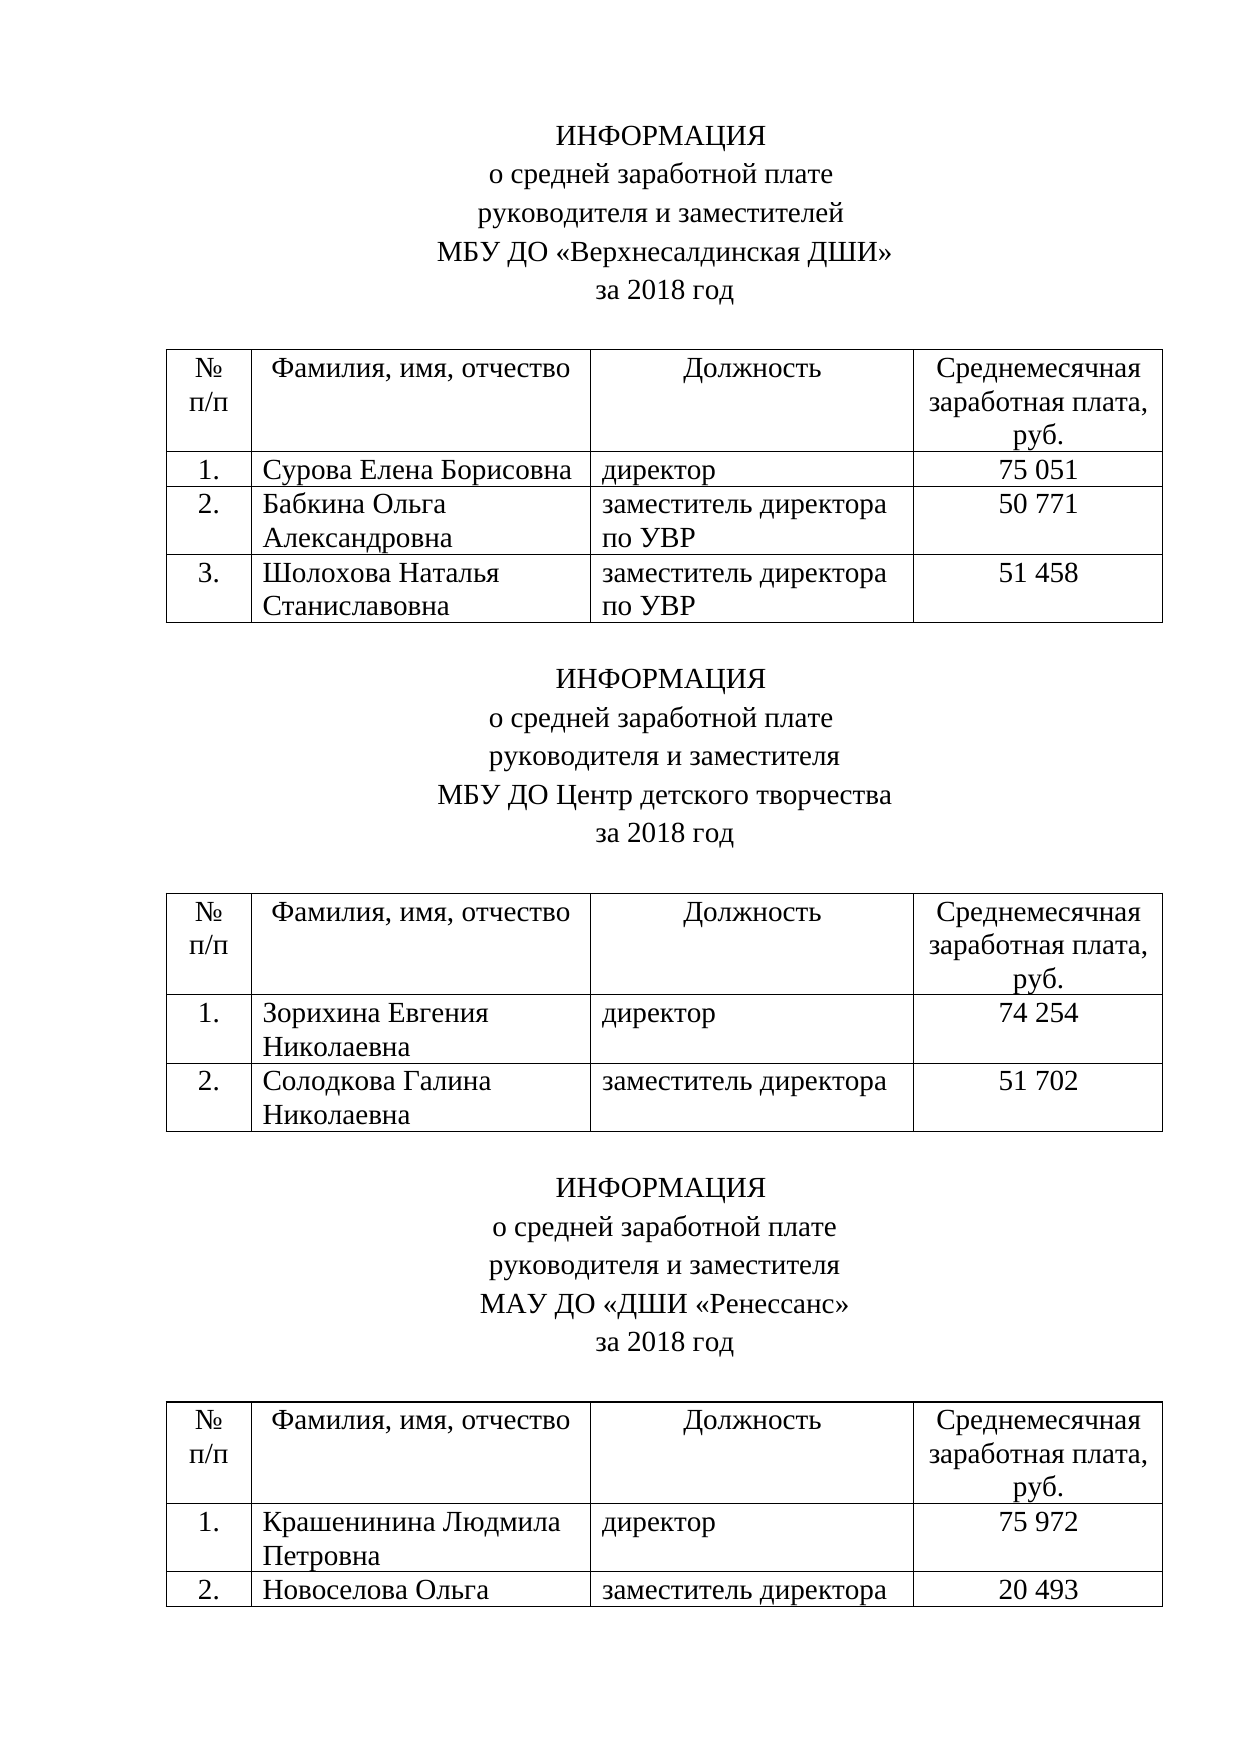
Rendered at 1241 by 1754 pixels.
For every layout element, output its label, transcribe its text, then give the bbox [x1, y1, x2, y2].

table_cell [591, 1572, 913, 1606]
table_cell 1. [167, 995, 251, 1062]
table_header Среднемесячная заработная плата, руб. [914, 1403, 1162, 1503]
table_cell 3. [167, 555, 251, 622]
table_header № п/п [167, 350, 251, 451]
table_cell Крашенинина Людмила Петровна [252, 1504, 590, 1571]
table_header Среднемесячная заработная плата, руб. [914, 894, 1162, 994]
table_cell директор [591, 995, 913, 1062]
table_header Должность [591, 894, 913, 994]
table_cell 74 254 [914, 995, 1162, 1062]
table_cell 51 458 [914, 555, 1162, 622]
text ИНФОРМАЦИЯ о средней заработной плате руководителя и заместителей МБУ ДО «Верхнесалдинская ДШИ» за 2018 год [177, 118, 1152, 306]
table_cell заместитель директора по УВР [591, 555, 913, 622]
table_header Должность [591, 1403, 913, 1503]
text руководителя и заместителя [177, 1247, 1152, 1281]
table_cell директор [591, 452, 913, 486]
table_cell 20 493 [914, 1572, 1162, 1606]
table_cell Сурова Елена Борисовна [252, 452, 590, 486]
table_cell Зорихина Евгения Николаевна [252, 995, 590, 1062]
table_cell 1. [167, 1504, 251, 1571]
table_header № п/п [167, 894, 251, 994]
table_cell заместитель директора [591, 1064, 913, 1131]
table_cell 2. [167, 1572, 251, 1606]
table_cell 75 051 [914, 452, 1162, 486]
table_cell Солодкова Галина Николаевна [252, 1064, 590, 1131]
text ИНФОРМАЦИЯ о средней заработной плате [177, 1170, 1152, 1242]
table_header Среднемесячная заработная плата, руб. [914, 350, 1162, 451]
table_header № п/п [167, 1403, 251, 1503]
table_cell Шолохова Наталья Станиславовна [252, 555, 590, 622]
table_cell 2. [167, 487, 251, 554]
table_cell 51 702 [914, 1064, 1162, 1131]
text МАУ ДО «ДШИ «Ренессанс» за 2018 год [177, 1286, 1152, 1358]
text ИНФОРМАЦИЯ о средней заработной плате руководителя и заместителя МБУ ДО Центр детского творчества за 2018 год [177, 661, 1152, 849]
table_cell 75 972 [914, 1504, 1162, 1571]
table_cell директор [591, 1504, 913, 1571]
table_header Должность [591, 350, 913, 451]
table_cell заместитель директора по УВР [591, 487, 913, 554]
table_cell Бабкина Ольга Александровна [252, 487, 590, 554]
table_cell 2. [167, 1064, 251, 1131]
table_cell 50 771 [914, 487, 1162, 554]
table_header Фамилия, имя, отчество [252, 1403, 590, 1503]
table_cell 1. [167, 452, 251, 486]
table_header Фамилия, имя, отчество [252, 894, 590, 994]
table_header Фамилия, имя, отчество [252, 350, 590, 451]
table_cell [252, 1572, 590, 1606]
